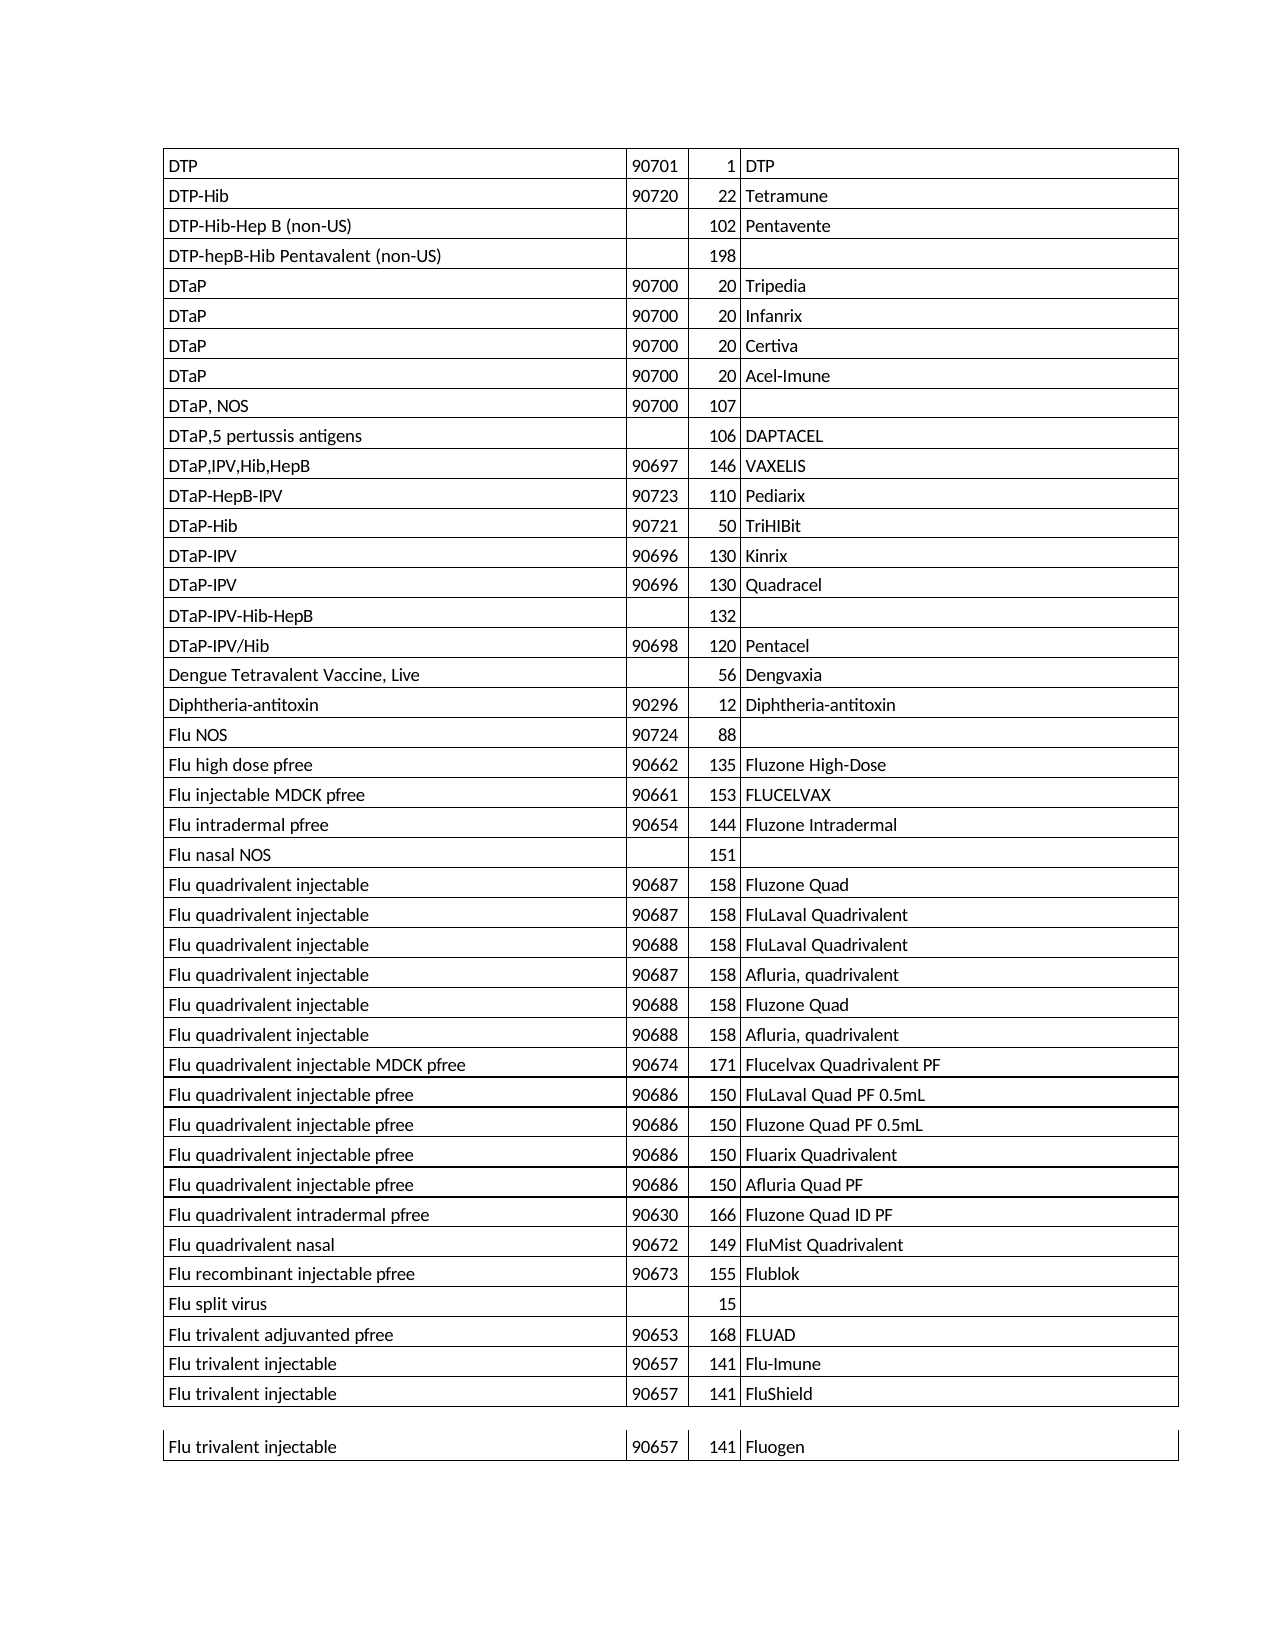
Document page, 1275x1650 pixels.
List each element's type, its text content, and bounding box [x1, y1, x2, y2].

table_cell Quadracel [741, 568, 1178, 597]
table_cell 90700 [627, 359, 688, 387]
table_cell Flu quadrivalent injectable pfree [164, 1137, 626, 1166]
table_cell DTP-Hib-Hep B (non-US) [164, 209, 626, 238]
table_cell Flu quadrivalent injectable pfree [164, 1168, 626, 1196]
table_cell Flu quadrivalent injectable [164, 988, 626, 1017]
table_cell 90672 [627, 1227, 688, 1256]
table_cell Afluria, quadrivalent [741, 958, 1178, 987]
table_cell 90687 [627, 868, 688, 897]
table_cell Flu quadrivalent injectable MDCK pfree [164, 1048, 626, 1076]
table_cell 90657 [627, 1377, 688, 1406]
table_cell DAPTACEL [741, 418, 1178, 447]
table_cell DTaP-IPV-Hib-HepB [164, 598, 626, 627]
table_cell 90723 [627, 479, 688, 507]
table_cell DTaP,IPV,Hib,HepB [164, 449, 626, 477]
table_cell [741, 1287, 1178, 1316]
table_cell Flu quadrivalent injectable [164, 928, 626, 957]
table_cell 155 [689, 1257, 740, 1286]
table_cell 90700 [627, 389, 688, 417]
table_cell 166 [689, 1198, 740, 1226]
table_cell [627, 418, 688, 447]
table_cell FluShield [741, 1377, 1178, 1406]
table_cell Flu intradermal pfree [164, 808, 626, 837]
table_cell 90700 [627, 329, 688, 357]
table_cell 90686 [627, 1108, 688, 1136]
table_cell 141 [689, 1377, 740, 1406]
table_cell Flu trivalent injectable [164, 1377, 626, 1406]
table_cell 158 [689, 898, 740, 927]
table_cell Flu-Imune [741, 1347, 1178, 1376]
table_cell Infanrix [741, 299, 1178, 328]
table_cell 168 [689, 1317, 740, 1346]
table_cell Flu quadrivalent injectable [164, 1018, 626, 1047]
table_cell 132 [689, 598, 740, 627]
table_cell 1 [689, 149, 740, 178]
table_cell Dengue Tetravalent Vaccine, Live [164, 658, 626, 687]
table_cell 90654 [627, 808, 688, 837]
table_cell Flu nasal NOS [164, 838, 626, 867]
table_cell Flu quadrivalent injectable pfree [164, 1078, 626, 1106]
table_cell 90687 [627, 958, 688, 987]
table_cell [627, 209, 688, 238]
table_cell Tripedia [741, 269, 1178, 298]
table_cell DTaP-HepB-IPV [164, 479, 626, 507]
table_cell 90688 [627, 1018, 688, 1047]
table_cell [627, 1287, 688, 1316]
table_cell 90696 [627, 538, 688, 567]
table_cell FluLaval Quadrivalent [741, 898, 1178, 927]
table_cell Flublok [741, 1257, 1178, 1286]
table_cell [741, 239, 1178, 268]
table_cell Pentacel [741, 628, 1178, 657]
table_cell DTaP, NOS [164, 389, 626, 417]
table_cell DTaP [164, 329, 626, 357]
table_cell Flu quadrivalent intradermal pfree [164, 1198, 626, 1226]
table_cell VAXELIS [741, 449, 1178, 477]
table_cell FluLaval Quad PF 0.5mL [741, 1078, 1178, 1106]
table_cell Fluzone Quad PF 0.5mL [741, 1108, 1178, 1136]
table_cell 20 [689, 269, 740, 298]
table_header 90657 [627, 1430, 688, 1460]
table_cell Flu quadrivalent injectable pfree [164, 1108, 626, 1136]
table_cell 130 [689, 568, 740, 597]
table_cell 149 [689, 1227, 740, 1256]
table_cell [627, 598, 688, 627]
table_cell 90700 [627, 299, 688, 328]
table_cell Fluzone Quad [741, 988, 1178, 1017]
table_cell 102 [689, 209, 740, 238]
table_cell 90688 [627, 928, 688, 957]
table_cell 171 [689, 1048, 740, 1076]
table_cell TriHIBit [741, 509, 1178, 537]
table_cell FluLaval Quadrivalent [741, 928, 1178, 957]
table_cell Flu NOS [164, 718, 626, 747]
table_cell Flu quadrivalent injectable [164, 898, 626, 927]
table_cell 90662 [627, 748, 688, 777]
table_cell Flu injectable MDCK pfree [164, 778, 626, 807]
table_cell Tetramune [741, 179, 1178, 208]
table_cell 90724 [627, 718, 688, 747]
table_cell DTaP-IPV [164, 538, 626, 567]
table_cell DTaP-Hib [164, 509, 626, 537]
table_cell DTaP-IPV/Hib [164, 628, 626, 657]
table_cell 90686 [627, 1137, 688, 1166]
table_cell Diphtheria-antitoxin [164, 688, 626, 717]
table_cell 90688 [627, 988, 688, 1017]
table_cell 90686 [627, 1168, 688, 1196]
table_cell Flu quadrivalent nasal [164, 1227, 626, 1256]
table_cell Flu trivalent injectable [164, 1347, 626, 1376]
table_cell 120 [689, 628, 740, 657]
table_cell 150 [689, 1078, 740, 1106]
table_cell [741, 389, 1178, 417]
table_cell Fluzone Quad [741, 868, 1178, 897]
table_cell 88 [689, 718, 740, 747]
table_cell 158 [689, 928, 740, 957]
table_cell 90657 [627, 1347, 688, 1376]
table_cell Flu quadrivalent injectable [164, 958, 626, 987]
table_cell 90720 [627, 179, 688, 208]
table_cell 15 [689, 1287, 740, 1316]
table_cell 158 [689, 868, 740, 897]
table_cell 153 [689, 778, 740, 807]
table_cell FLUAD [741, 1317, 1178, 1346]
table_cell Fluzone Quad ID PF [741, 1198, 1178, 1226]
table_cell 90673 [627, 1257, 688, 1286]
table_cell Kinrix [741, 538, 1178, 567]
table_cell [627, 838, 688, 867]
table_cell 90686 [627, 1078, 688, 1106]
table_cell 198 [689, 239, 740, 268]
table_cell 107 [689, 389, 740, 417]
table_cell 90698 [627, 628, 688, 657]
table_cell 110 [689, 479, 740, 507]
table_cell Afluria Quad PF [741, 1168, 1178, 1196]
table_cell DTP [741, 149, 1178, 178]
table_cell 130 [689, 538, 740, 567]
table_cell 141 [689, 1347, 740, 1376]
table_cell DTaP,5 pertussis antigens [164, 418, 626, 447]
table_header 141 [689, 1430, 740, 1460]
table_cell 158 [689, 958, 740, 987]
table_cell Fluzone High-Dose [741, 748, 1178, 777]
table_cell DTaP [164, 269, 626, 298]
table_cell Fluarix Quadrivalent [741, 1137, 1178, 1166]
table_cell DTaP-IPV [164, 568, 626, 597]
table_cell 90697 [627, 449, 688, 477]
table_cell Dengvaxia [741, 658, 1178, 687]
table_cell 146 [689, 449, 740, 477]
table_cell Diphtheria-antitoxin [741, 688, 1178, 717]
table_cell Pediarix [741, 479, 1178, 507]
table_cell 20 [689, 359, 740, 387]
table_cell 90630 [627, 1198, 688, 1226]
table_cell 158 [689, 1018, 740, 1047]
table_cell 90701 [627, 149, 688, 178]
table_cell 90721 [627, 509, 688, 537]
table_cell DTP [164, 149, 626, 178]
table_cell Certiva [741, 329, 1178, 357]
table_cell 158 [689, 988, 740, 1017]
table_cell Flu trivalent adjuvanted pfree [164, 1317, 626, 1346]
table_cell 56 [689, 658, 740, 687]
table_cell 20 [689, 329, 740, 357]
table_cell 150 [689, 1108, 740, 1136]
table_cell Afluria, quadrivalent [741, 1018, 1178, 1047]
table_cell 90687 [627, 898, 688, 927]
table_cell 135 [689, 748, 740, 777]
table_cell 90674 [627, 1048, 688, 1076]
table_header Fluogen [741, 1430, 1178, 1460]
table_cell [741, 718, 1178, 747]
table_cell 90296 [627, 688, 688, 717]
table_cell 150 [689, 1168, 740, 1196]
table_cell DTP-hepB-Hib Pentavalent (non-US) [164, 239, 626, 268]
table_cell Flucelvax Quadrivalent PF [741, 1048, 1178, 1076]
table_cell 12 [689, 688, 740, 717]
table_cell Fluzone Intradermal [741, 808, 1178, 837]
table_cell Flu quadrivalent injectable [164, 868, 626, 897]
table_cell Flu split virus [164, 1287, 626, 1316]
table_cell DTP-Hib [164, 179, 626, 208]
table_cell Flu high dose pfree [164, 748, 626, 777]
table_cell [627, 658, 688, 687]
table_cell [741, 838, 1178, 867]
table_cell DTaP [164, 299, 626, 328]
table_cell 90700 [627, 269, 688, 298]
table_cell DTaP [164, 359, 626, 387]
table_cell FLUCELVAX [741, 778, 1178, 807]
table_cell 106 [689, 418, 740, 447]
table_cell 150 [689, 1137, 740, 1166]
table_cell 22 [689, 179, 740, 208]
table_cell 90696 [627, 568, 688, 597]
table_cell 20 [689, 299, 740, 328]
table_cell Pentavente [741, 209, 1178, 238]
table_cell 90653 [627, 1317, 688, 1346]
table_cell Acel-Imune [741, 359, 1178, 387]
table_cell Flu recombinant injectable pfree [164, 1257, 626, 1286]
table_cell FluMist Quadrivalent [741, 1227, 1178, 1256]
table_cell 90661 [627, 778, 688, 807]
table_cell [741, 598, 1178, 627]
table_header Flu trivalent injectable [164, 1430, 626, 1460]
table_cell 50 [689, 509, 740, 537]
table_cell [627, 239, 688, 268]
table_cell 144 [689, 808, 740, 837]
table_cell 151 [689, 838, 740, 867]
